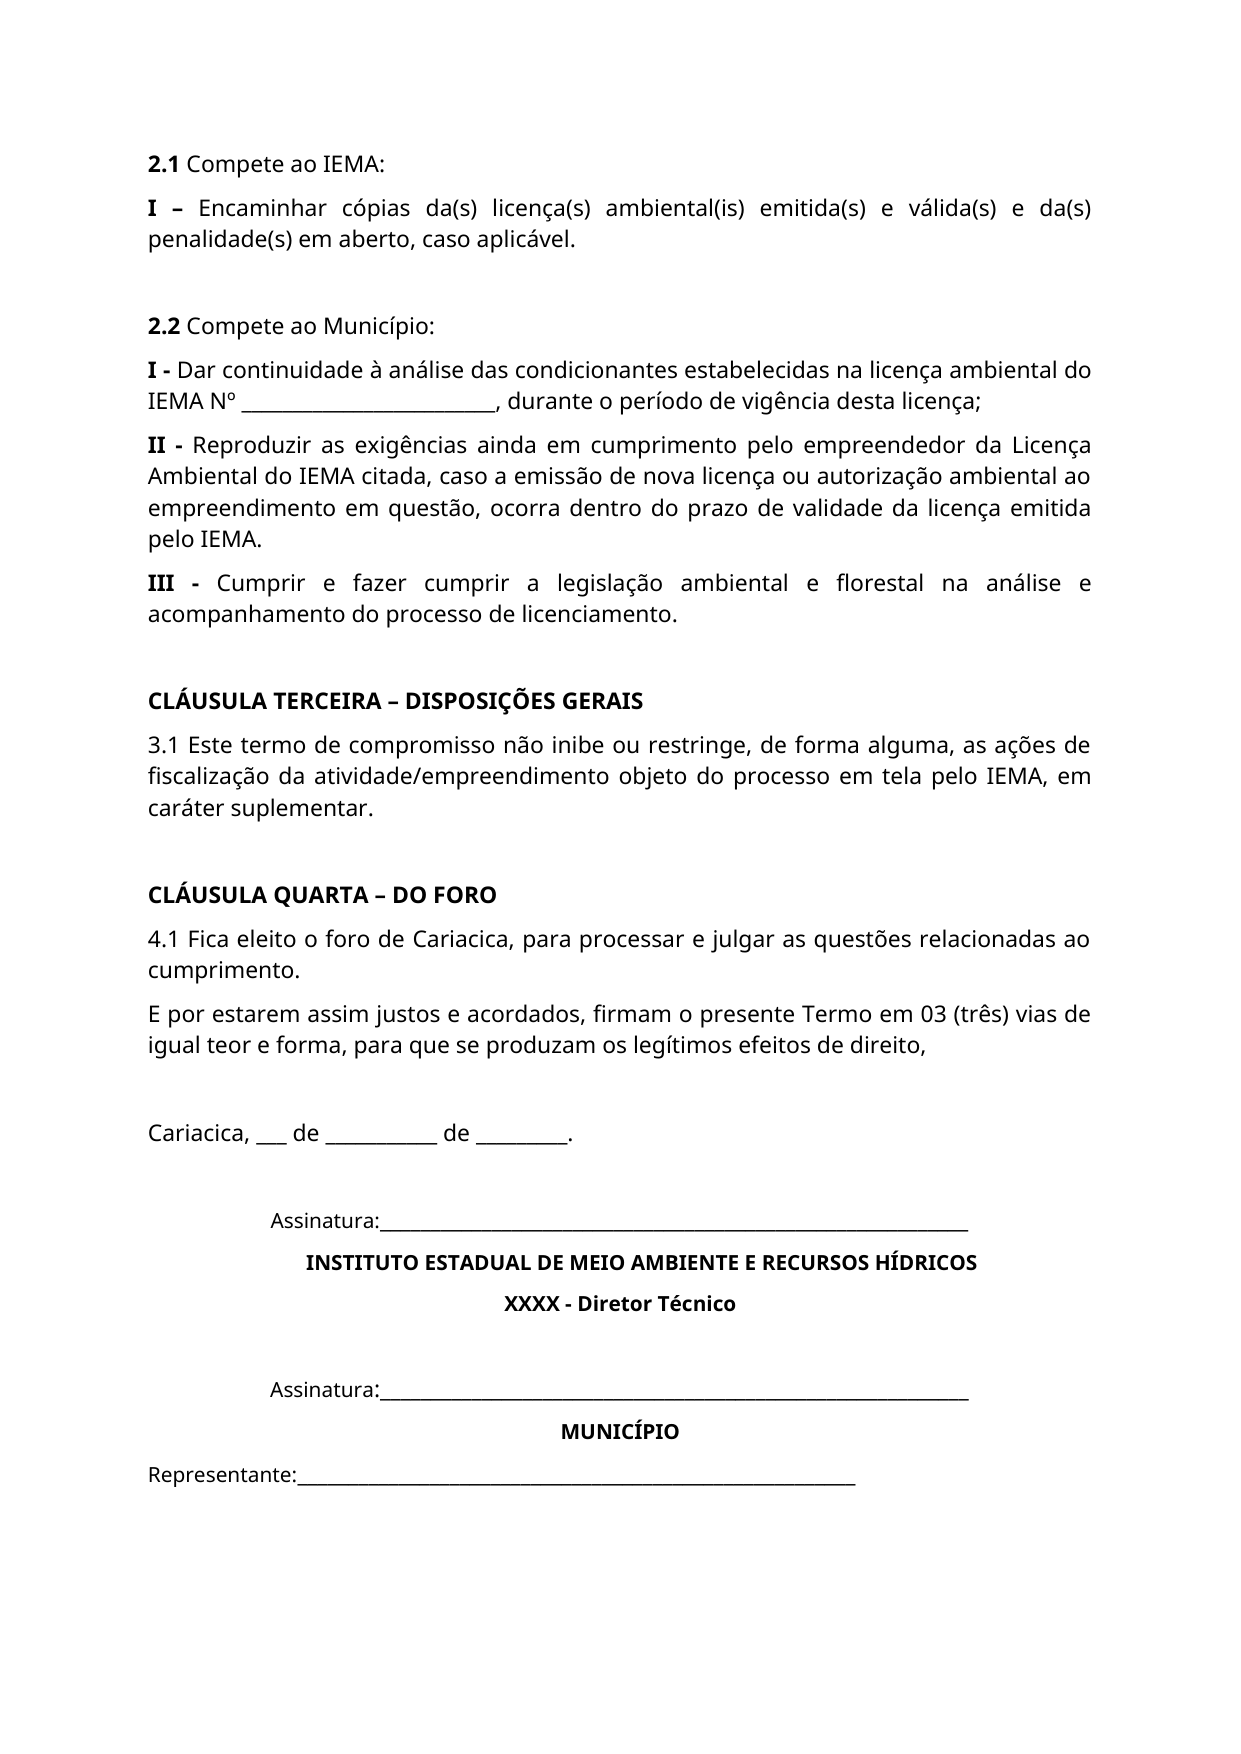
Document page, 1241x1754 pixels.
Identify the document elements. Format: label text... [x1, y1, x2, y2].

text III - Cumprir e fazer cumprir a legislação ambiental e florestal na análise e acompanhamento do processo de licenciamento. [148, 566, 1092, 629]
text Representante:_______________________________________________________ [148, 1458, 1092, 1489]
text 4.1 Fica eleito o foro de Cariacica, para processar e julgar as questões relacionadas ao cumprimento. [148, 923, 1092, 985]
text XXXX - Diretor Técnico [148, 1289, 1092, 1317]
text Assinatura:__________________________________________________________ [148, 1373, 1092, 1404]
text E por estarem assim justos e acordados, firmam o presente Termo em 03 (três) vias de igual teor e forma, para que se produzam os legítimos efeitos de direito, [148, 998, 1092, 1060]
text 2.2 Compete ao Município: [148, 310, 1092, 341]
text 3.1 Este termo de compromisso não inibe ou restringe, de forma alguma, as ações de fiscalização da atividade/empreendimento objeto do processo em tela pelo IEMA, em caráter suplementar. [148, 729, 1092, 823]
text 2.1 Compete ao IEMA: [148, 148, 1092, 179]
text Cariacica, ___ de ___________ de _________. [148, 1116, 1092, 1148]
text CLÁUSULA QUARTA – DO FORO [148, 879, 1092, 910]
text INSTITUTO ESTADUAL DE MEIO AMBIENTE E RECURSOS HÍDRICOS [148, 1248, 1092, 1276]
text I - Dar continuidade à análise das condicionantes estabelecidas na licença ambiental do IEMA Nº _________________________, durante o período de vigência desta licença; [148, 354, 1092, 416]
text I – Encaminhar cópias da(s) licença(s) ambiental(is) emitida(s) e válida(s) e da(s) penalidade(s) em aberto, caso aplicável. [148, 191, 1092, 254]
text MUNICÍPIO [148, 1417, 1092, 1446]
text CLÁUSULA TERCEIRA – DISPOSIÇÕES GERAIS [148, 685, 1092, 716]
text II - Reproduzir as exigências ainda em cumprimento pelo empreendedor da Licença Ambiental do IEMA citada, caso a emissão de nova licença ou autorização ambiental ao empreendimento em questão, ocorra dentro do prazo de validade da licença emitida pelo IEMA. [148, 429, 1092, 554]
text Assinatura:__________________________________________________________ [148, 1204, 1092, 1235]
